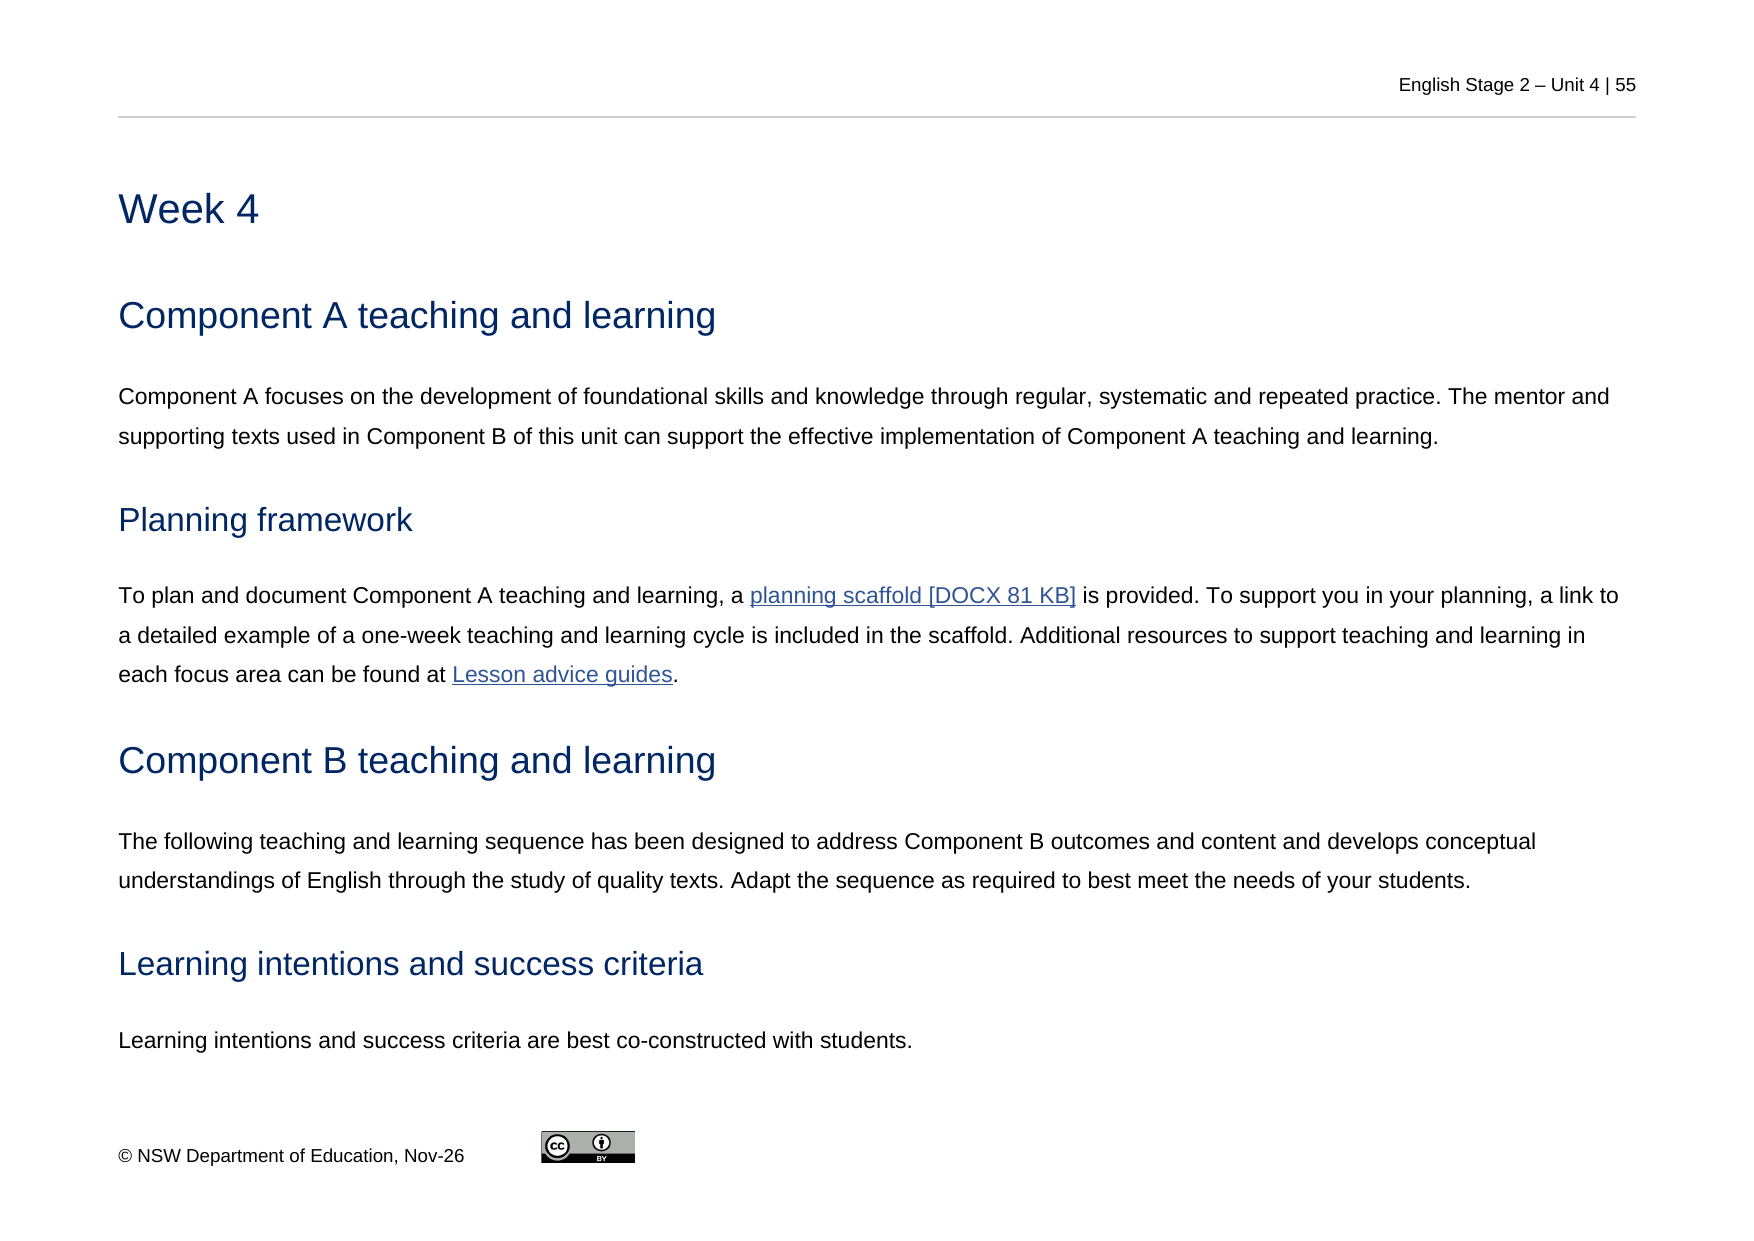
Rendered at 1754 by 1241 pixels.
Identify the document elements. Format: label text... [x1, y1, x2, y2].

subtitle Learning intentions and success criteria [118, 944, 1636, 983]
picture [541, 1131, 635, 1163]
text To plan and document Component A teaching and learning, a planning scaffold [DOCX 81 KB] is provided. To support you in your planning, a link to a detailed example of a one-week teaching and learning cycle is included in the scaffold. Additional resources to support teaching and learning in each focus area can be found at Lesson advice guides. [118, 582, 1636, 687]
text Learning intentions and success criteria are best co-constructed with students. [118, 1027, 1636, 1053]
text Component A focuses on the development of foundational skills and knowledge through regular, systematic and repeated practice. The mentor and supporting texts used in Component B of this unit can support the effective implementation of Component A teaching and learning. [118, 383, 1636, 449]
subtitle Component A teaching and learning [118, 293, 1636, 337]
subtitle Component B teaching and learning [118, 738, 1636, 781]
text The following teaching and learning sequence has been designed to address Component B outcomes and content and develops conceptual understandings of English through the study of quality texts. Adapt the sequence as required to best meet the needs of your students. [118, 828, 1636, 894]
subtitle Planning framework [118, 499, 1636, 538]
subtitle Week 4 [118, 184, 1636, 232]
